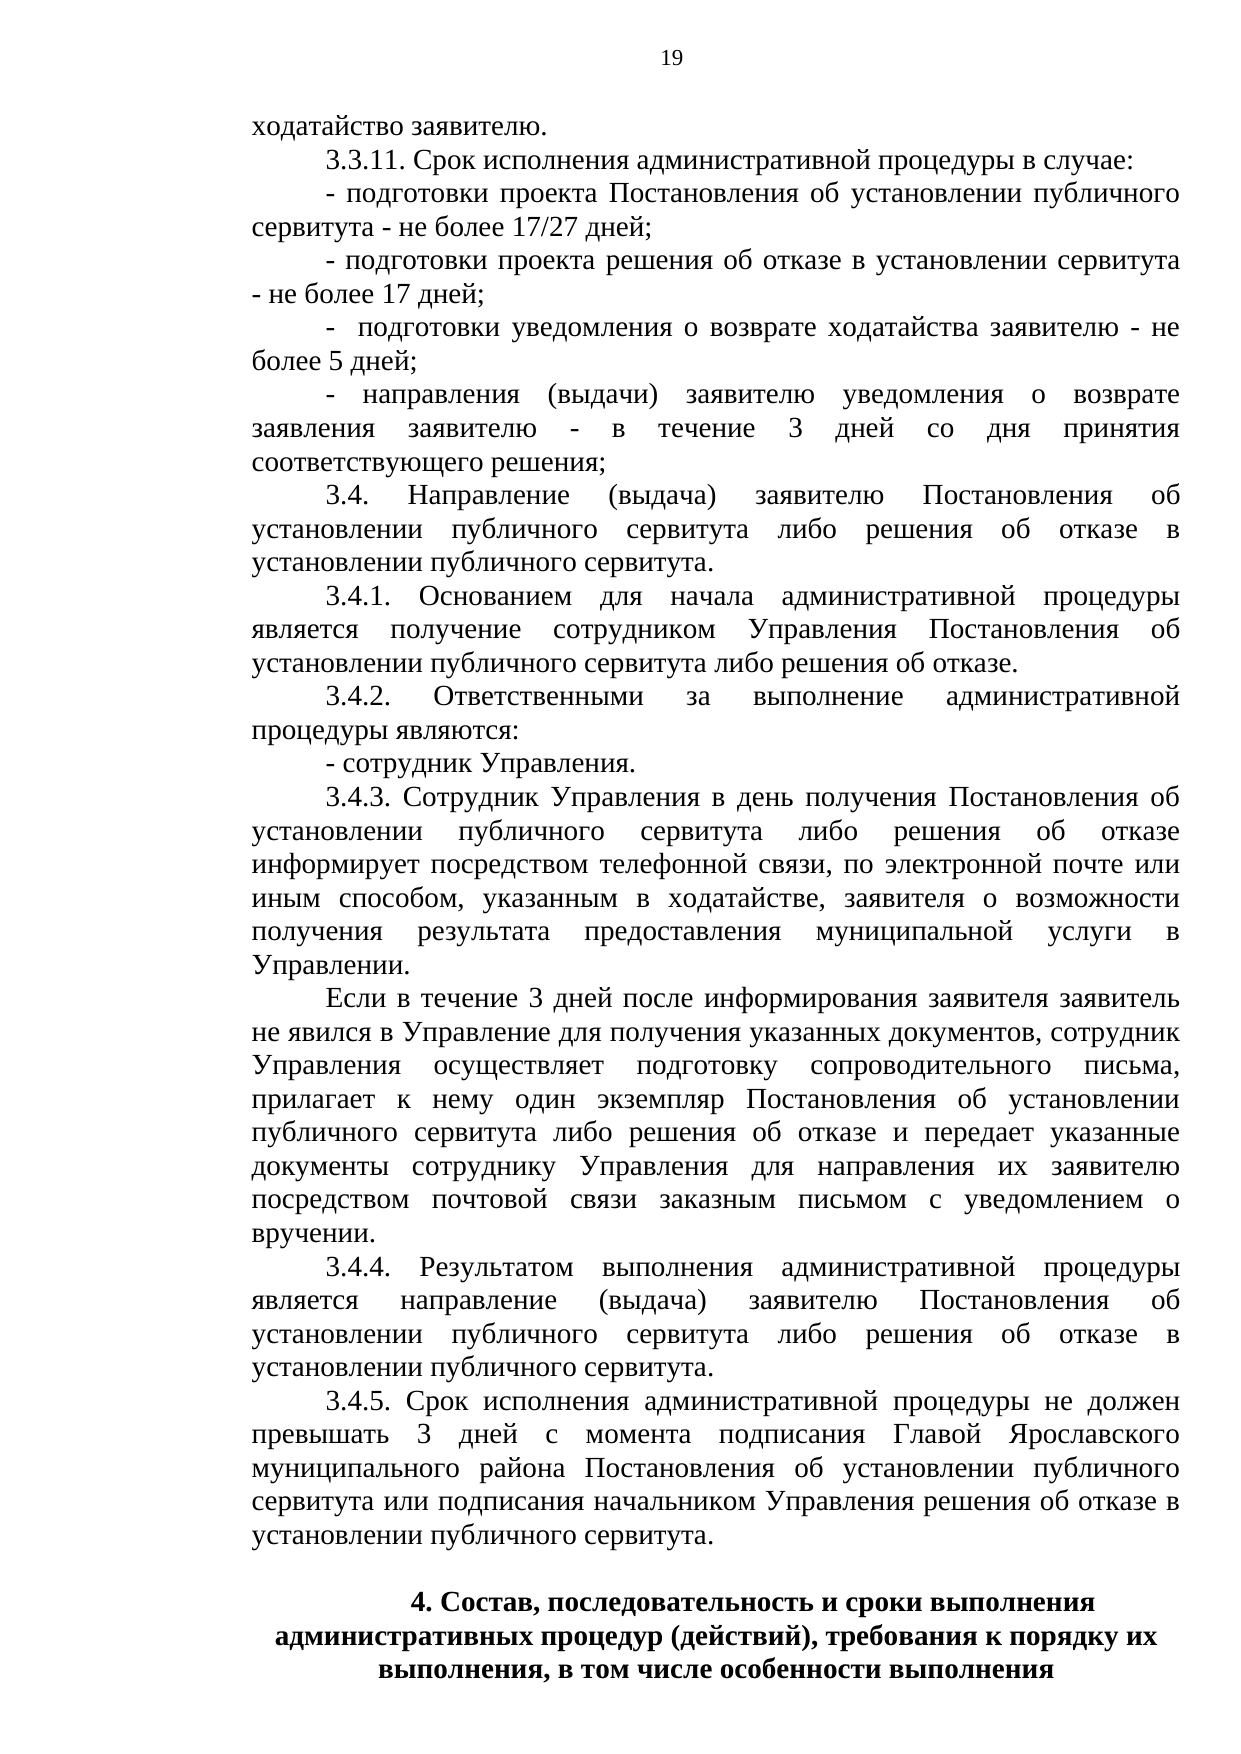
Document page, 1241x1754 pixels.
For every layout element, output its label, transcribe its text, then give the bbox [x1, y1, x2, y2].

text - подготовки проекта решения об отказе в установлении сервитута - не более 17 дней; [251, 242, 1181, 309]
text 3.4. Направление (выдача) заявителю Постановления об установлении публичного сервитута либо решения об отказе в установлении публичного сервитута. [251, 477, 1181, 578]
text 3.4.1. Основанием для начала административной процедуры является получение сотрудником Управления Постановления об установлении публичного сервитута либо решения об отказе. [251, 578, 1181, 678]
text 3.4.4. Результатом выполнения административной процедуры является направление (выдача) заявителю Постановления об установлении публичного сервитута либо решения об отказе в установлении публичного сервитута. [251, 1249, 1181, 1383]
text 3.4.5. Срок исполнения административной процедуры не должен превышать 3 дней с момента подписания Главой Ярославского муниципального района Постановления об установлении публичного сервитута или подписания начальником Управления решения об отказе в установлении публичного сервитута. [251, 1383, 1181, 1551]
text - сотрудник Управления. [251, 746, 1181, 779]
text - подготовки проекта Постановления об установлении публичного сервитута - не более 17/27 дней; [251, 175, 1181, 242]
text - подготовки уведомления о возврате ходатайства заявителю - не более 5 дней; [251, 309, 1181, 377]
text Если в течение 3 дней после информирования заявителя заявитель не явился в Управление для получения указанных документов, сотрудник Управления осуществляет подготовку сопроводительного письма, прилагает к нему один экземпляр Постановления об установлении публичного сервитута либо решения об отказе и передает указанные документы сотруднику Управления для направления их заявителю посредством почтовой связи заказным письмом с уведомлением о вручении. [251, 980, 1181, 1249]
text 3.4.3. Сотрудник Управления в день получения Постановления об установлении публичного сервитута либо решения об отказе информирует посредством телефонной связи, по электронной почте или иным способом, указанным в ходатайстве, заявителя о возможности получения результата предоставления муниципальной услуги в Управлении. [251, 779, 1181, 980]
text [251, 1584, 1181, 1685]
text 3.4.2. Ответственными за выполнение административной процедуры являются: [251, 678, 1181, 746]
text - направления (выдачи) заявителю уведомления о возврате заявления заявителю - в течение 3 дней со дня принятия соответствующего решения; [251, 377, 1181, 477]
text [251, 108, 1181, 142]
text 3.3.11. Срок исполнения административной процедуры в случае: [251, 142, 1181, 175]
